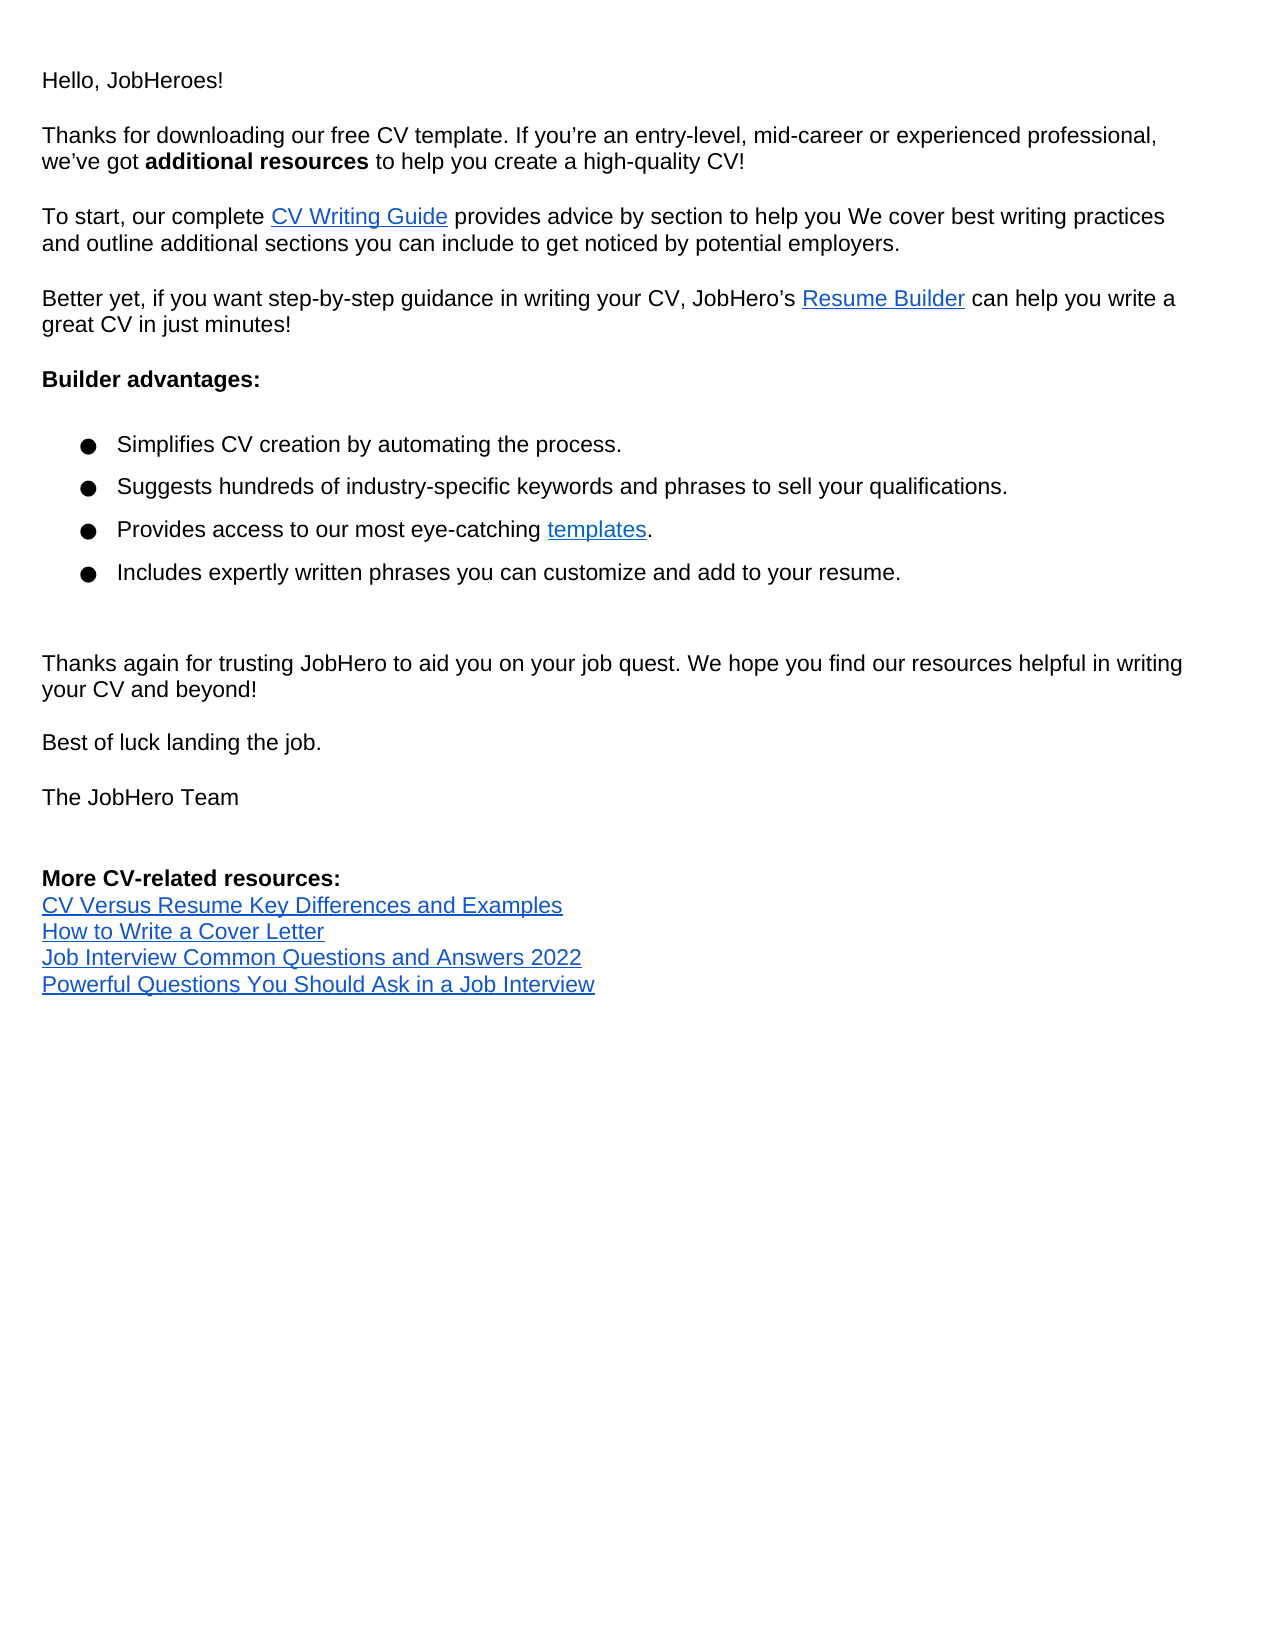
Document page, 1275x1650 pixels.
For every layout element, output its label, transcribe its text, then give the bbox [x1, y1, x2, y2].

list Includes expertly written phrases you can customize and add to your resume. [79, 549, 1208, 592]
text CV Versus Resume Key Differences and Examples [42, 892, 1208, 918]
text Job Interview Common Questions and Answers 2022 [42, 944, 1208, 971]
text Builder advantages: [42, 366, 1208, 392]
text More CV-related resources: [42, 865, 1208, 892]
text How to Write a Cover Letter [42, 918, 1208, 944]
list Simplifies CV creation by automating the process. [79, 421, 1208, 464]
text Hello, JobHeroes! [42, 67, 1208, 93]
text Thanks again for trusting JobHero to aid you on your job quest. We hope you find our resources helpful in writing your CV and beyond! [42, 649, 1208, 702]
text Best of luck landing the job. [42, 729, 1208, 755]
text The JobHero Team [42, 784, 1208, 810]
text Better yet, if you want step-by-step guidance in writing your CV, JobHero’s Resume Builder can help you write a great CV in just minutes! [42, 285, 1208, 337]
text Thanks for downloading our free CV template. If you’re an entry-level, mid-career or experienced professional, we’ve got additional resources to help you create a high-quality CV! [42, 122, 1208, 174]
list Suggests hundreds of industry-specific keywords and phrases to sell your qualifications. [79, 464, 1208, 507]
text Powerful Questions You Should Ask in a Job Interview [42, 971, 1208, 997]
text To start, our complete CV Writing Guide provides advice by section to help you We cover best writing practices and outline additional sections you can include to get noticed by potential employers. [42, 203, 1208, 256]
list Provides access to our most eye-catching templates. [79, 507, 1208, 549]
